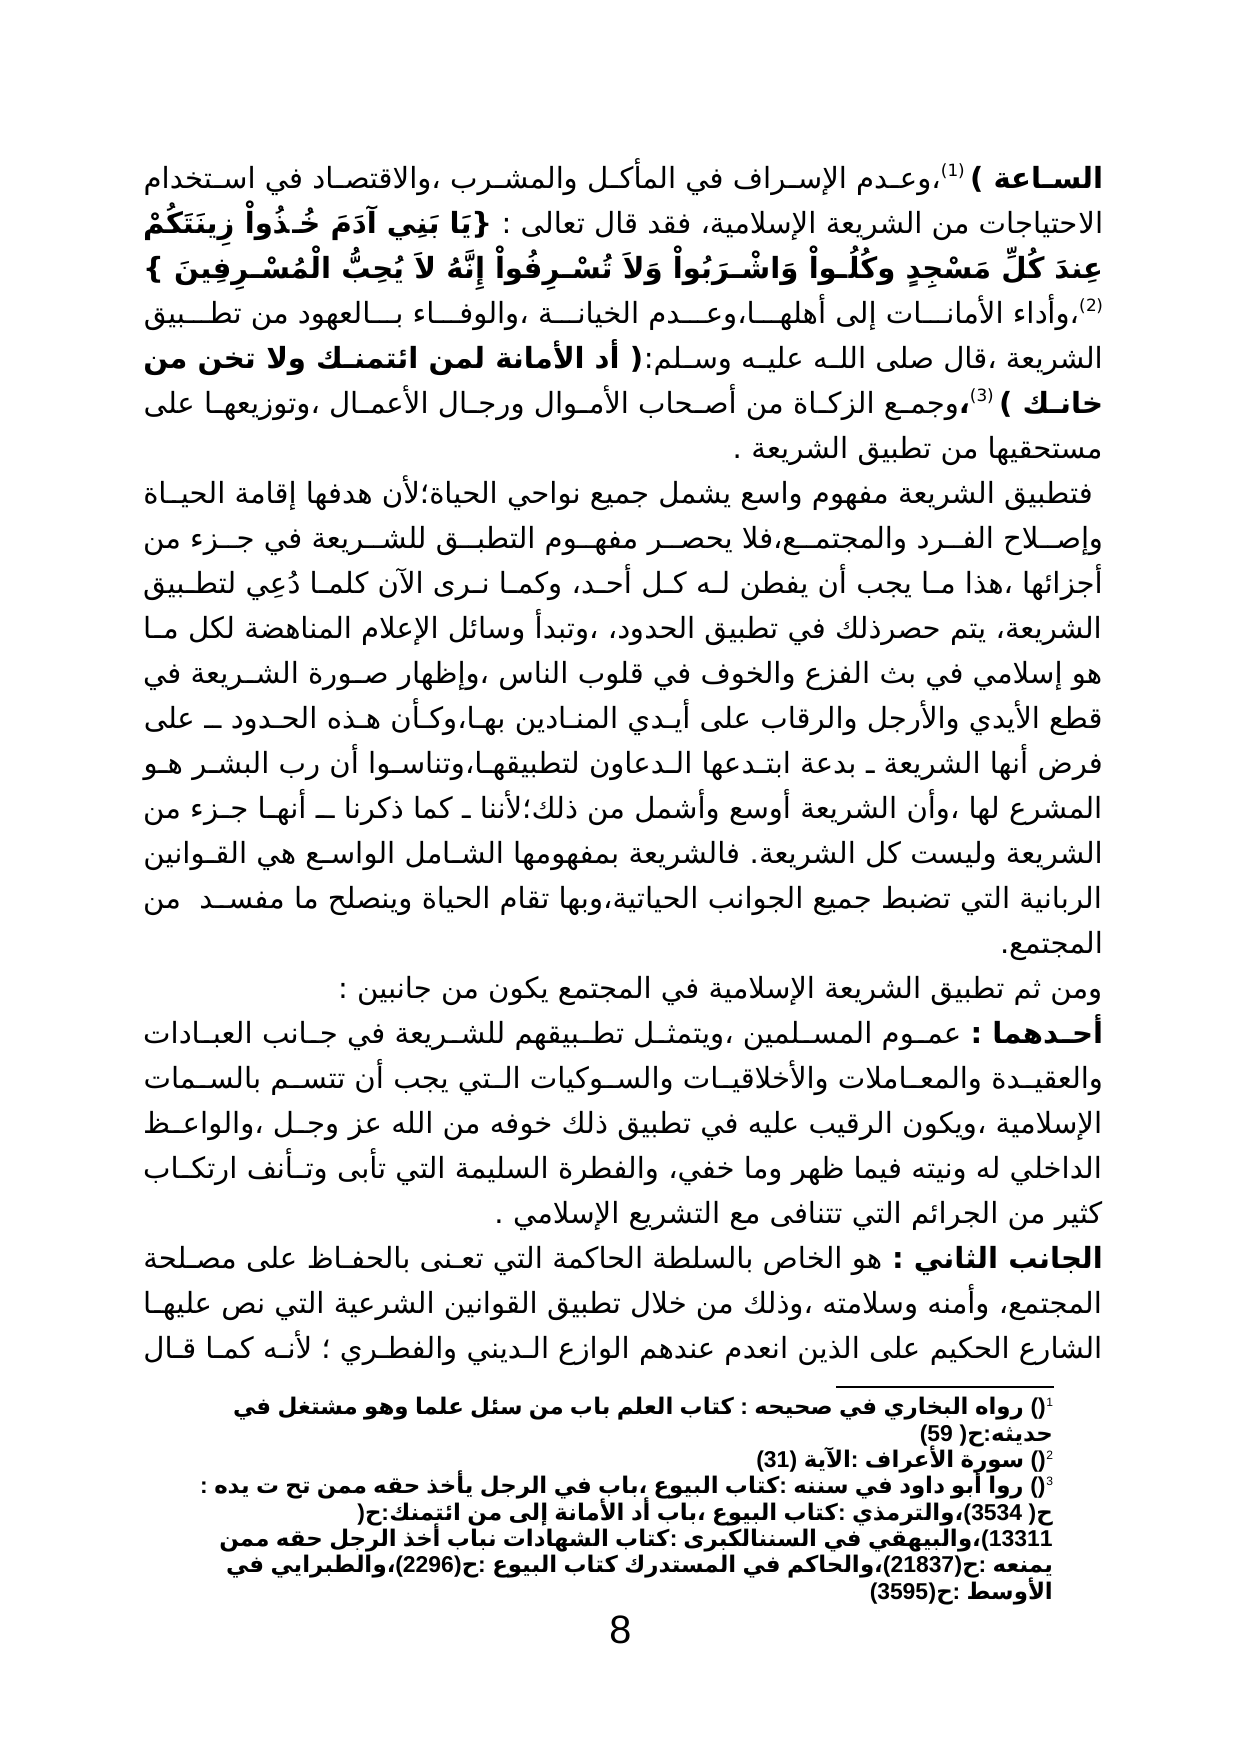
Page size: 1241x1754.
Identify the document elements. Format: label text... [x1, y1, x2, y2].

list فتطبيق الشريعة مفهوم واسع يشمل جميع نواحي الحياة؛لأن هدفها إقامة الحياة وإصلاح الفرد والمجتمع،فلا يحصر مفهوم التطبق للشريعة في جزء من أجزائها ،هذا ما يجب أن يفطن له كل أحد، وكما نرى الآن كلما دُعِي لتطبيق الشريعة، يتم حصرذلك في تطبيق الحدود، ،وتبدأ وسائل الإعلام المناهضة لكل ما هو إسلامي في بث الفزع والخوف في قلوب الناس ،وإظهار صورة الشريعة في قطع الأيدي والأرجل والرقاب على أيدي المنادين بها،وكأن هذه الحدود ـ على فرض أنها الشريعة ـ بدعة ابتدعها الدعاون لتطبيقها،وتناسوا أن رب البشر هو المشرع لها ،وأن الشريعة أوسع وأشمل من ذلك؛لأننا ـ كما ذكرنا ـ أنها جزء من الشريعة وليست كل الشريعة. فالشريعة بمفهومها الشامل الواسع هي القوانين الربانية التي تضبط جميع الجوانب الحياتية،وبها تقام الحياة وينصلح ما مفسد من المجتمع. [143, 465, 1103, 960]
list ولكن الشريعة الإسلامية تشمل جميع جوانب الحياة ،وتطبيقها يدخل في كل ما يحقق المصلحة للفرد والمجتمع،وعليه فالمفهوم الصحيح لعبارة (تطبيق الشريعة ) هو إقامة الحياة وتصريف مصالح الناس بالعدل والقسط ، فالطائرة التي يستخدمها الناس في سفرهم هي من الشريعة ، والمطار الذي أقلعت منه الطائرة ، والمطار الذي هبطت إليه ، وما نستمتع به من خدمات وهواء بارد نظيف هو من تطبيق الشريعة ، والسيارة ، والشوارع الممهدة التي يستخدمها الناس وما يحفها من خدمات هي من الشريعة ، والجسور والأنفاق أيضا هي من الشريعة ، ورجال المرور والإشارات الضوئية التي تنظم سير الناس وسلامتهم هو من الشريعة ؛لأنها تحافظ على النفس والمال من الهلاك، والشريعة من مقاصدها الحفاظ على النفس والمال ،ورجال الأمن الذين يحافظون على أمن الناس هو من الشريعة ؛لأن من مقاصد الشريعة تحقيق الأمن للفرد والمجتمع ،والجامعات والمعاهد والمدارس هو من تطبيق الشريعة؛لأن من أهدافها نشر العلم ورفع الجهل عن الأمة ،وهذا ما تحرص عليه الشريعة وتحث عليه ، قال تعالى : { قُلْ هَلْ يَسْتَوِي الَّذِينَ يَعْلَمُونَ وَالَّذِينَ لَا يَعْلَمُونَ إِنَّمَا يَتَذَكَّرُ أُوْلُوا الْأَلْبَابِ }()،وقال تعالى:{يَرْفَعِ اللَّهُ الَّذِينَ آمَنُوا مِنكُمْ وَالَّذِينَ أُوتُوا الْعِلْمَ دَرَجَاتٍ وَاللَّهُ بِمَا تَعْمَلُونَ خَبِيرٌ }()،وقال صلى الله عليه وسلم :( من سلك طريقا يلتمس فيه علما سهل الله له به طريقا إلى الجنة) ()،وقال صلى الله عليه وسلم :( فضل العالم على العابد كفضل القمر ليلة البدر على سائر الكواكب)()، وفي رواية:( كفضلي على أدناكم ) ()،وكل ما ييسر حياة الناس ويؤمن حاجاتهم ويصرف مصالحهم هو من الشريعة ، وإحياء الأرض الموات وتمليكها لمن يستحقها طبقا لقواعد تحددها الدولة من الشريعة ،فقد قال صلى الله عليه وسلم : ( من أحيا أرضا ميتة فهي له ) ()، وأداء العمل كما ينبغي وإتقانه من تطبيق الشريعة ،فقد قال صلى الله عليه وسلم:( إن الله يحب إذا عمل أحدكم عملا أن يتقنه ) ()، وعدم الاعتداء على المسلمين ،وصيانة دمائهم وأومالهم ،والأمانة في البيع والشرائع والميزان ،وعدم الغش من الشريعة الإسلامية حيث قال صلى الله عليه وسلم : ( من حمل علينا السلاح فليس منا ومن غشنا فليس منا ) ()،والتخلي عن الرشوة ،وتوسيد الأمور من يستحقها من تطبيق الشريعة، فعن عبدالله بن عمرو رضي الله عنهما قال: ( لعن رسول صلى الله عليه وسلم الراشي والمرتشي) ()،وقال صلى الله عليه وسلم لمن سأله عن الساعة: ( إذا وسِّدَ الأمر لغير أهله فانتظر الساعة ) ()،وعدم الإسراف في المأكل والمشرب ،والاقتصاد في استخدام الاحتياجات من الشريعة الإسلامية، فقد قال تعالى : {يَا بَنِي آدَمَ خُذُواْ زِينَتَكُمْ عِندَ كُلِّ مَسْجِدٍ وكُلُواْ وَاشْرَبُواْ وَلاَ تُسْرِفُواْ إِنَّهُ لاَ يُحِبُّ الْمُسْرِفِينَ }()،وأداء الأمانات إلى أهلها،وعدم الخيانة ،والوفاء بالعهود من تطبيق الشريعة ،قال صلى الله عليه وسلم:( أد الأمانة لمن ائتمنك ولا تخن من خانك ) ()،وجمع الزكاة من أصحاب الأموال ورجال الأعمال ،وتوزيعها على مستحقيها من تطبيق الشريعة . [143, 150, 1103, 465]
list ومن ثم تطبيق الشريعة الإسلامية في المجتمع يكون من جانبين : [143, 960, 1103, 1005]
list أحدهما : عموم المسلمين ،ويتمثل تطبيقهم للشريعة في جانب العبادات والعقيدة والمعاملات والأخلاقيات والسوكيات التي يجب أن تتسم بالسمات الإسلامية ،ويكون الرقيب عليه في تطبيق ذلك خوفه من الله عز وجل ،والواعظ الداخلي له ونيته فيما ظهر وما خفي، والفطرة السليمة التي تأبى وتأنف ارتكاب كثير من الجرائم التي تتنافى مع التشريع الإسلامي . [143, 1005, 1103, 1230]
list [143, 1230, 1103, 1365]
